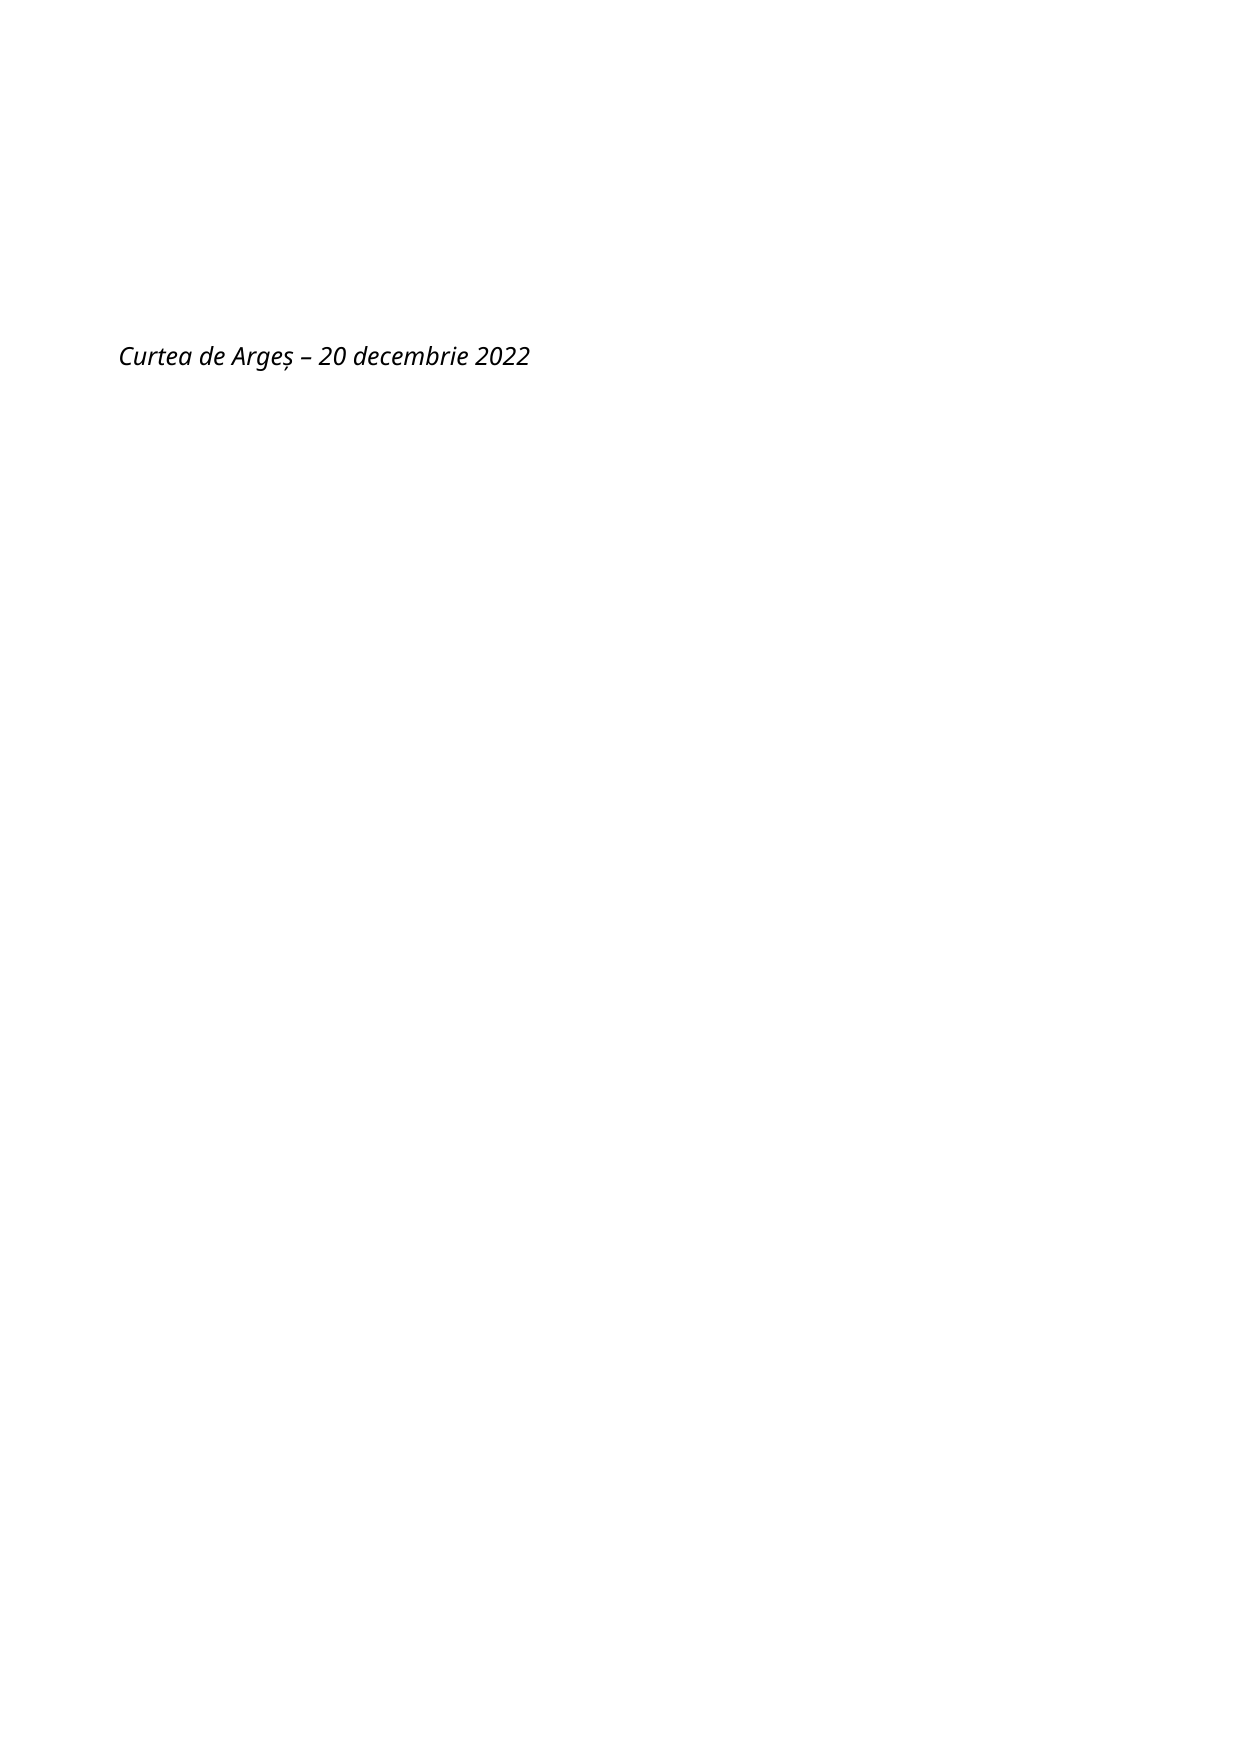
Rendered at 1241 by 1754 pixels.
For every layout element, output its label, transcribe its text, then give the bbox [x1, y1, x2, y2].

text Curtea de Argeș – 20 decembrie 2022 [118, 339, 1167, 373]
